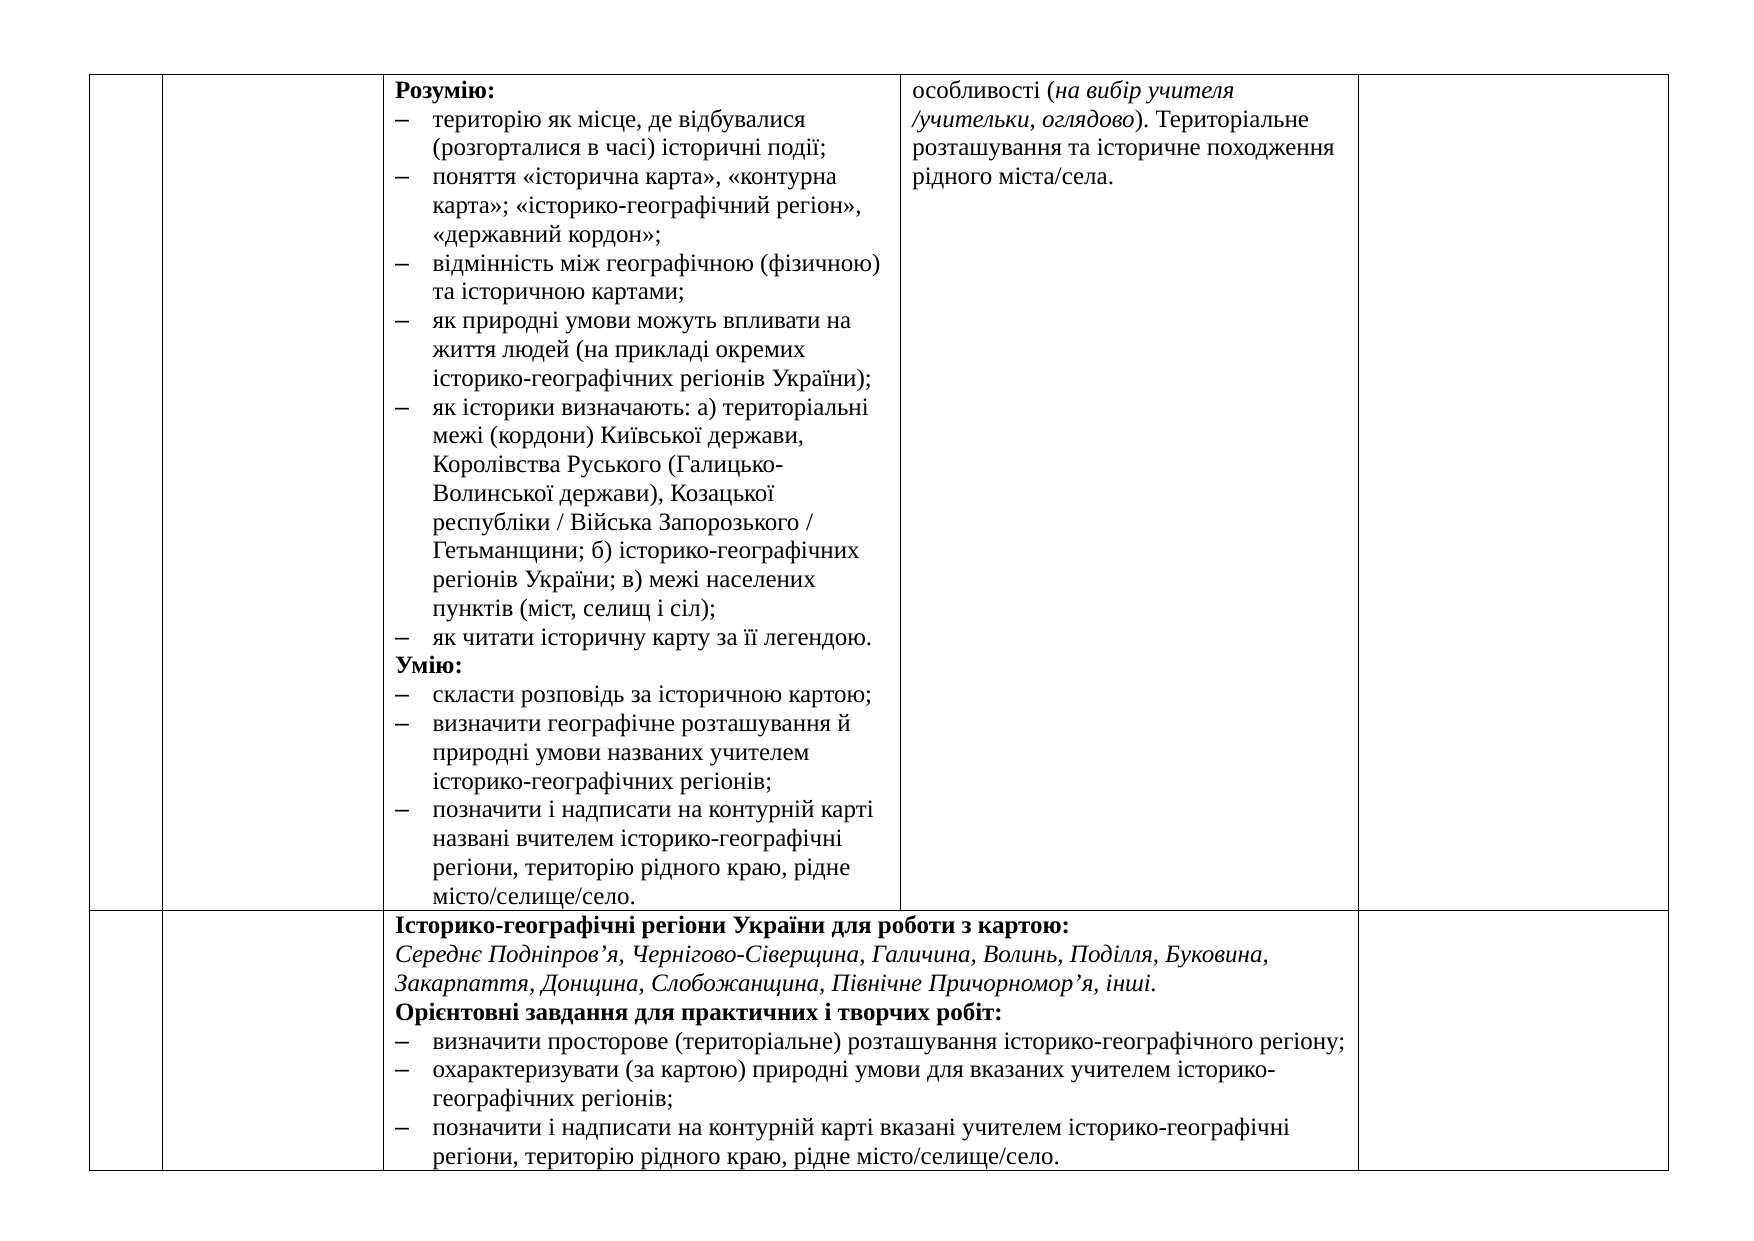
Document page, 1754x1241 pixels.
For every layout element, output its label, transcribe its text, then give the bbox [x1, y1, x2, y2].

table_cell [384, 75, 900, 909]
table_cell [90, 75, 162, 909]
table_cell [1359, 75, 1668, 909]
table_cell [90, 911, 162, 1170]
table_cell [163, 75, 383, 909]
table_cell [1359, 911, 1668, 1170]
table_cell [163, 911, 383, 1170]
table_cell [901, 75, 1358, 909]
table_cell Історико-географічні регіони України для роботи з картою: Середнє Подніпров’я, Чернігово-Сіверщина, Галичина, Волинь, Поділля, Буковина, Закарпаття, Донщина, Слобожанщина, Північне Причорномор’я, інші. Орієнтовні завдання для практичних і творчих робіт: визначити просторове (територіальне) розташування історико-географічного регіону; охарактеризувати (за картою) природні умови для вказаних учителем історико-географічних регіонів; позначити і надписати на контурній карті вказані учителем історико-географічні регіони, територію рідного краю, рідне місто/селище/село. [384, 911, 1358, 1170]
